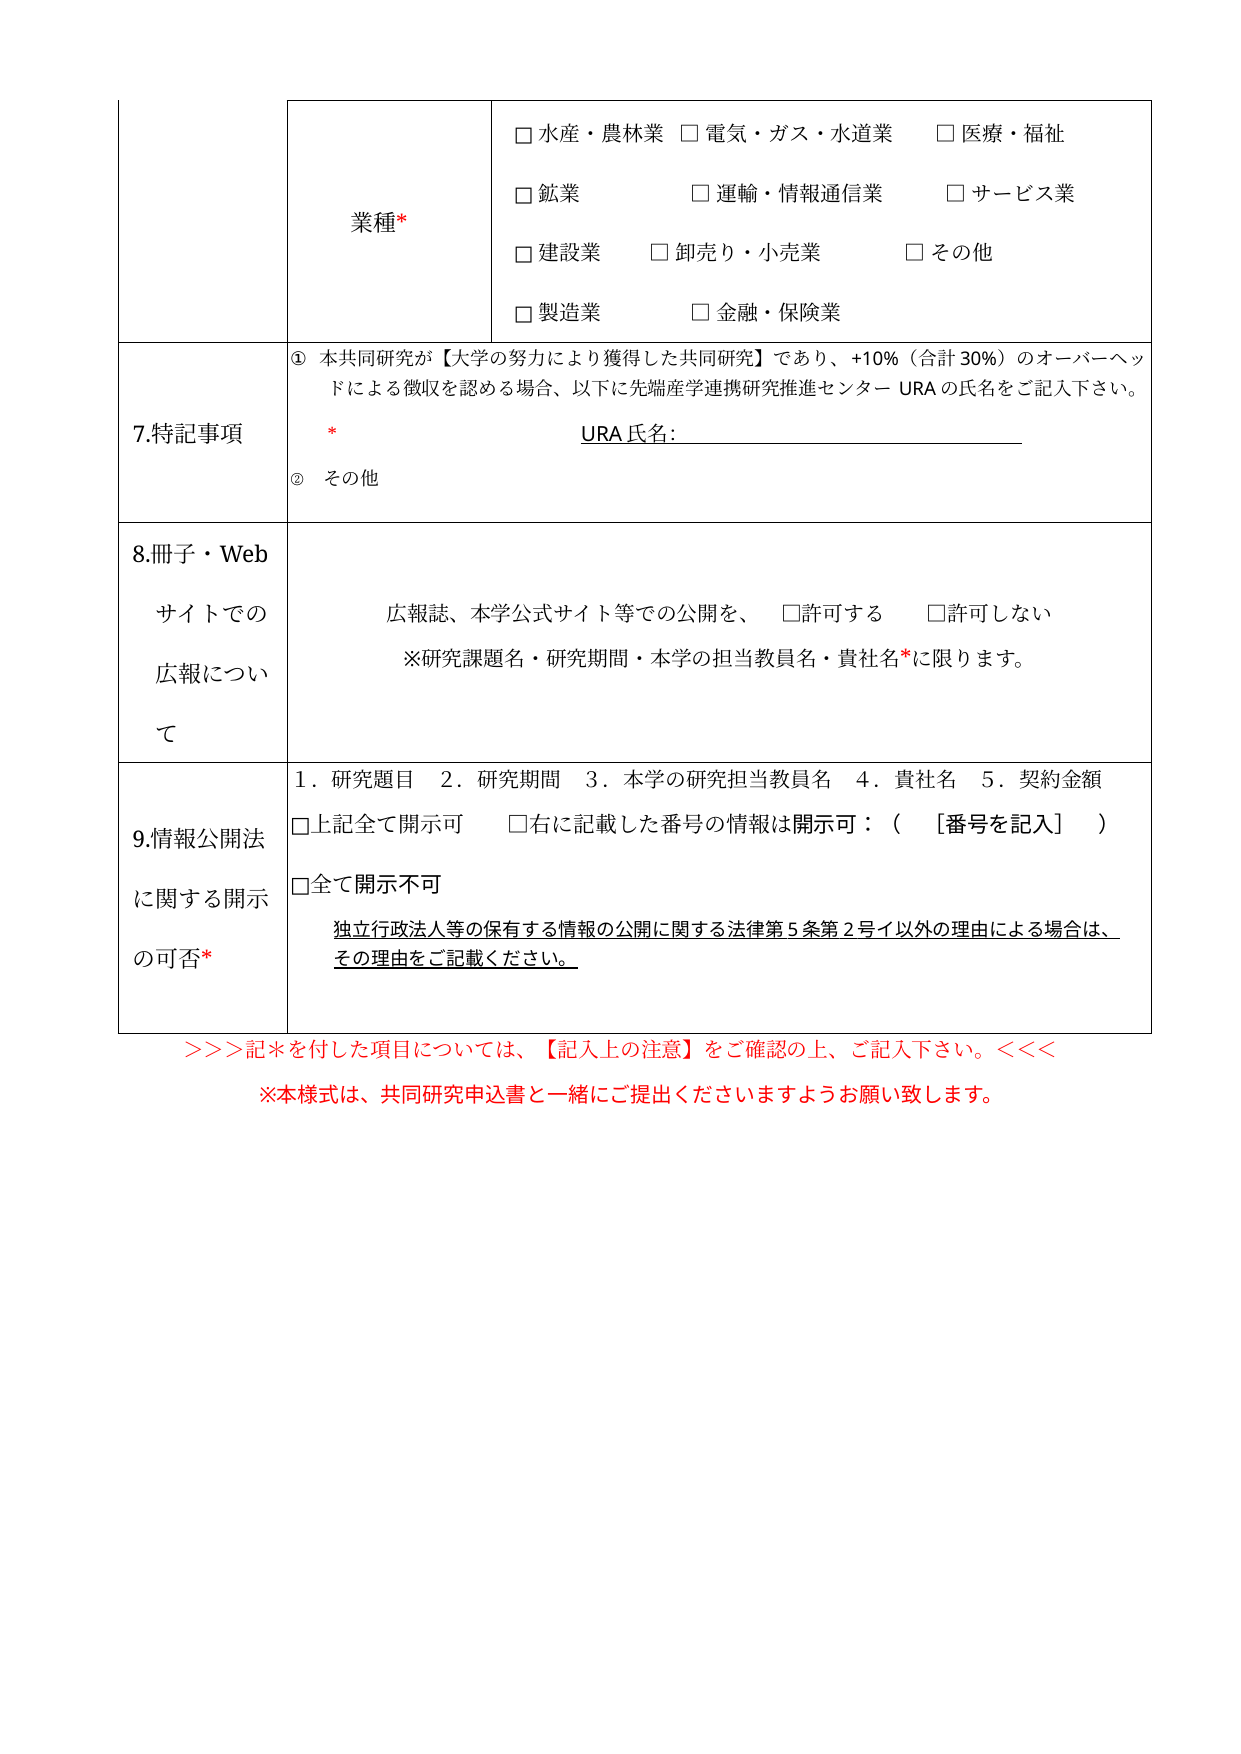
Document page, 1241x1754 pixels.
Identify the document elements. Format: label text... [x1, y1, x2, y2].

table_cell 9.情報公開法に関する開示の可否* [119, 763, 287, 1032]
text ＞＞＞記＊を付した項目については、【記入上の注意】をご確認の上、ご記入下さい。＜＜＜ [118, 1034, 1122, 1063]
table_cell 広報誌、本学公式サイト等での公開を、 □許可する □許可しない ※研究課題名・研究期間・本学の担当教員名・貴社名*に限ります。 [288, 523, 1151, 762]
table_cell １．研究題目 ２．研究期間 ３．本学の研究担当教員名 ４．貴社名 ５．契約金額 □上記全て開示可 □右に記載した番号の情報は開示可：（ ［番号を記入］ ） □全て開示不可 独立行政法人等の保有する情報の公開に関する法律第5条第2号イ以外の理由による場合は、 その理由をご記載ください。 [288, 763, 1151, 1032]
table_cell 8.冊子・Webサイトでの広報について [119, 523, 287, 762]
table_cell 本共同研究が【大学の努力により獲得した共同研究】であり、+10%（合計30%）のオーバーヘッドによる徴収を認める場合、以下に先端産学連携研究推進センターURAの氏名をご記入下さい。* URA氏名： ② その他 ※例として、「平成○○年度に締結した共同研究契約と同等の契約を希望します」など。 [288, 343, 1151, 522]
text ※本様式は、共同研究申込書と一緒にご提出くださいますようお願い致します。 [140, 1063, 1122, 1123]
table_cell 7.特記事項 [119, 343, 287, 522]
table_cell 業種* [288, 101, 491, 342]
table_cell □ 水産・農林業 □ 電気・ガス・水道業 □ 医療・福祉 □ 鉱業 □ 運輸・情報通信業 □ サービス業 □ 建設業 □ 卸売り・小売業 □ その他 □ 製造業 □ 金融・保険業 [492, 101, 1151, 342]
